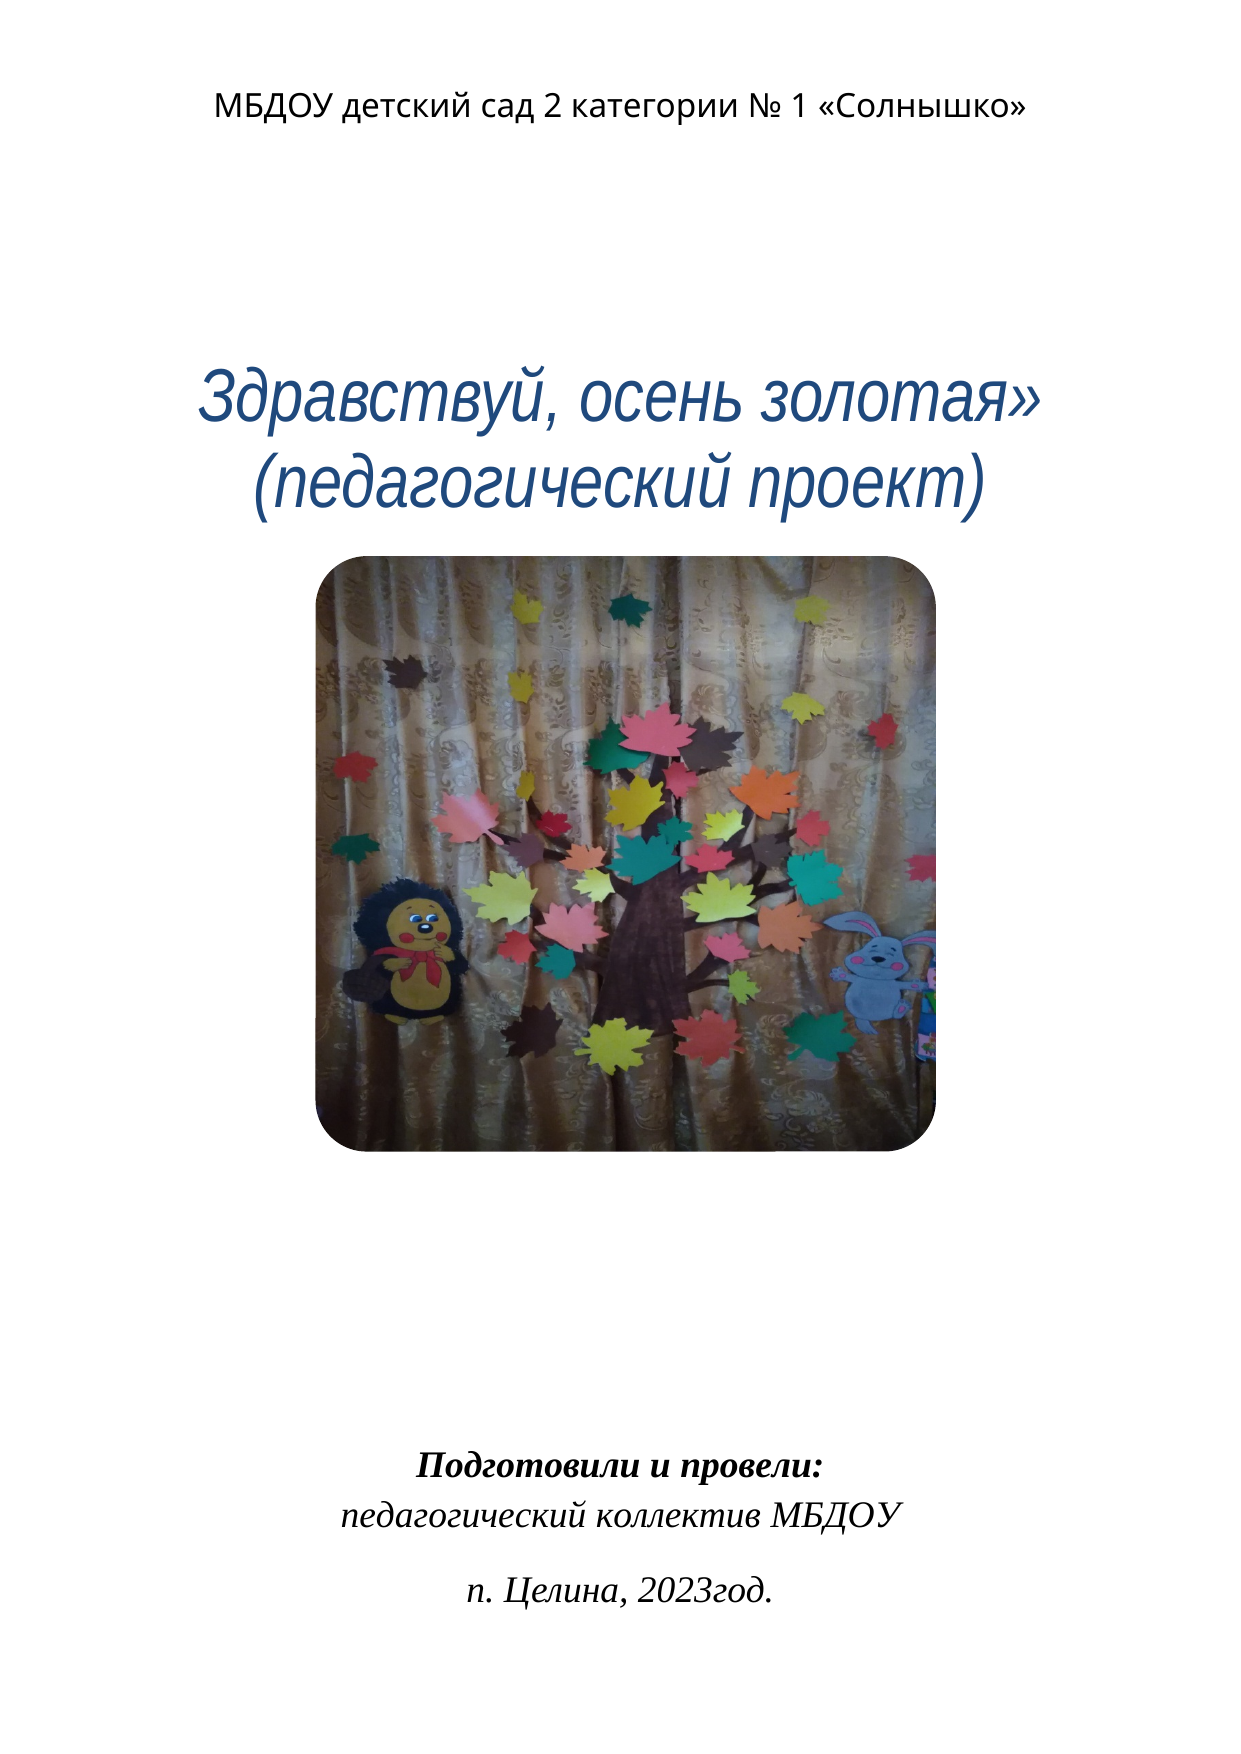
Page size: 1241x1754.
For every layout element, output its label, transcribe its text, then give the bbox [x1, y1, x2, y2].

text МБДОУ детский сад 2 категории № 1 «Солнышко» [59, 59, 1181, 127]
text Здравствуй, осень золотая» (педагогический проект) [59, 352, 1181, 524]
text педагогический коллектив МБДОУ [59, 1492, 1181, 1536]
text Подготовили и провели: [59, 1443, 1181, 1486]
picture [315, 556, 936, 1152]
text п. Целина, 2023год. [59, 1542, 1181, 1610]
